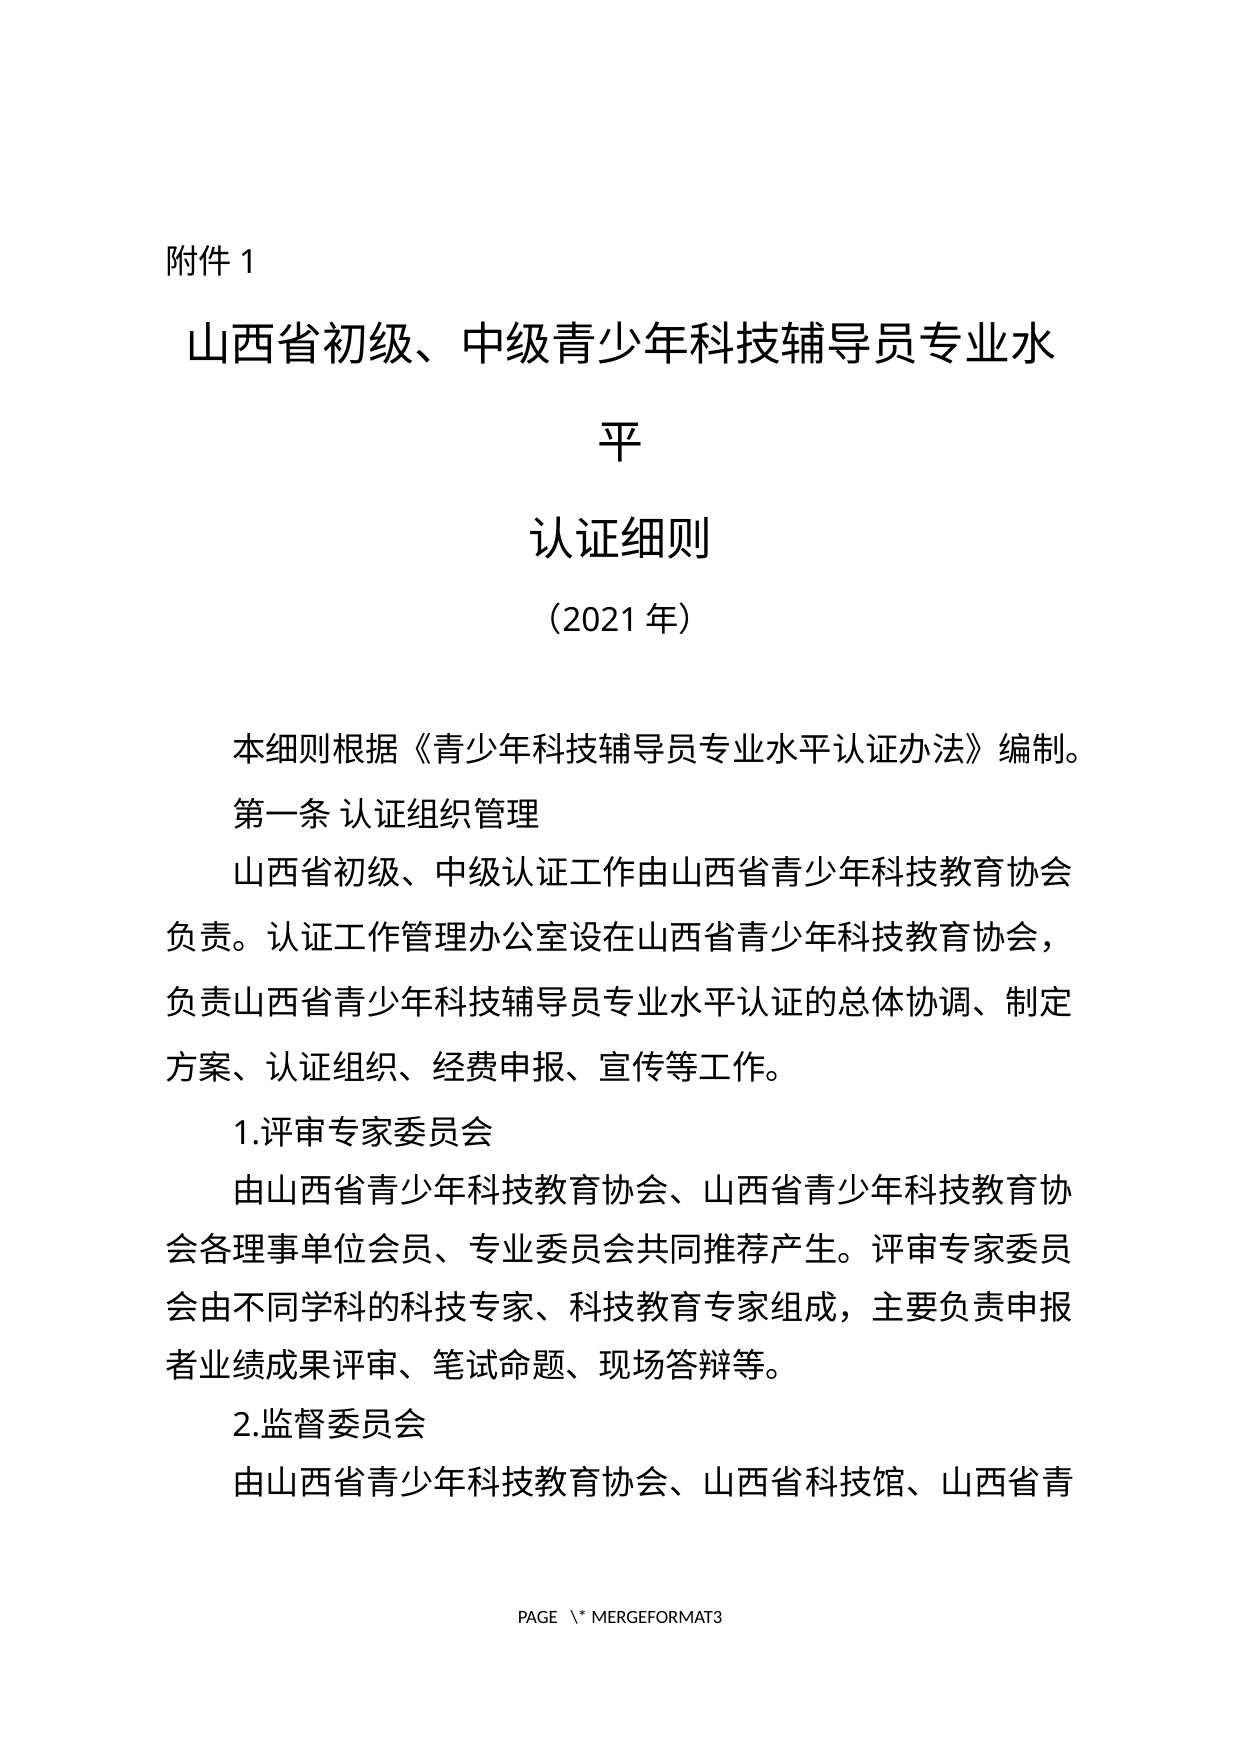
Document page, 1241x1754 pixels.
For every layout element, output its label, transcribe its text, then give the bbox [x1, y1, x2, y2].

text 1.评审专家委员会 [165, 1098, 1075, 1156]
text 本细则根据《青少年科技辅导员专业水平认证办法》编制。 [165, 714, 1075, 779]
text 山西省初级、中级青少年科技辅导员专业水平 [165, 292, 1075, 487]
text 认证细则 [165, 487, 1075, 584]
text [165, 1448, 1075, 1513]
text （2021年） [165, 584, 1075, 649]
text 由山西省青少年科技教育协会、山西省青少年科技教育协会各理事单位会员、专业委员会共同推荐产生。评审专家委员会由不同学科的科技专家、科技教育专家组成，主要负责申报者业绩成果评审、笔试命题、现场答辩等。 [165, 1156, 1075, 1389]
text 山西省初级、中级认证工作由山西省青少年科技教育协会负责。认证工作管理办公室设在山西省青少年科技教育协会，负责山西省青少年科技辅导员专业水平认证的总体协调、制定方案、认证组织、经费申报、宣传等工作。 [165, 838, 1075, 1098]
text 第一条 认证组织管理 [165, 779, 1075, 838]
text 附件1 [165, 227, 1075, 292]
text 2.监督委员会 [165, 1389, 1075, 1448]
